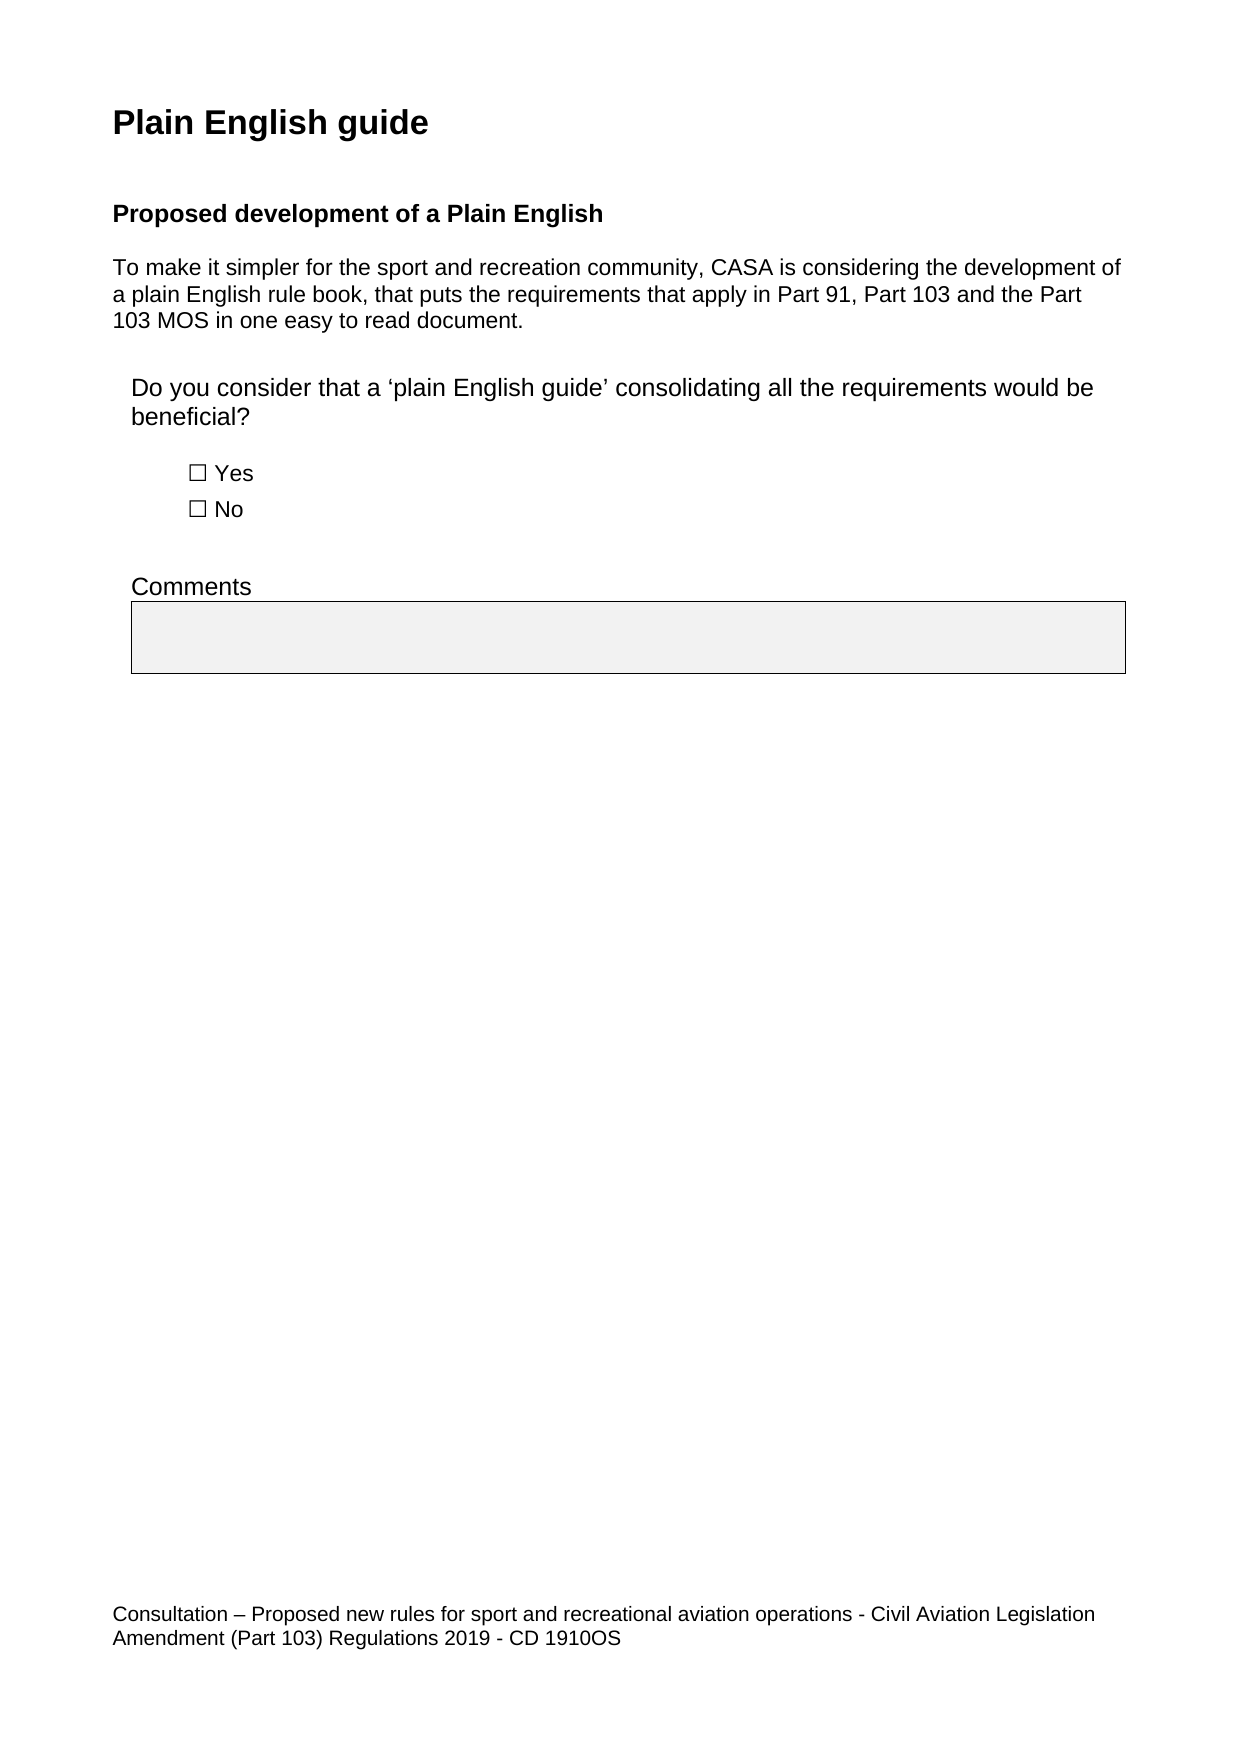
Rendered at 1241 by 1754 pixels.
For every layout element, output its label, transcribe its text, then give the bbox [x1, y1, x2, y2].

table_header [132, 602, 1125, 673]
subtitle Plain English guide [112, 102, 1126, 142]
subtitle Proposed development of a Plain English [112, 199, 1126, 228]
text Do you consider that a ‘plain English guide’ consolidating all the requirements would be beneficial? [131, 373, 1126, 431]
text To make it simpler for the sport and recreation community, CASA is considering the development of a plain English rule book, that puts the requirements that apply in Part 91, Part 103 and the Part 103 MOS in one easy to read document. [112, 254, 1126, 333]
text Comments [131, 572, 1126, 601]
list No [187, 493, 1126, 524]
list Yes [187, 457, 1126, 488]
